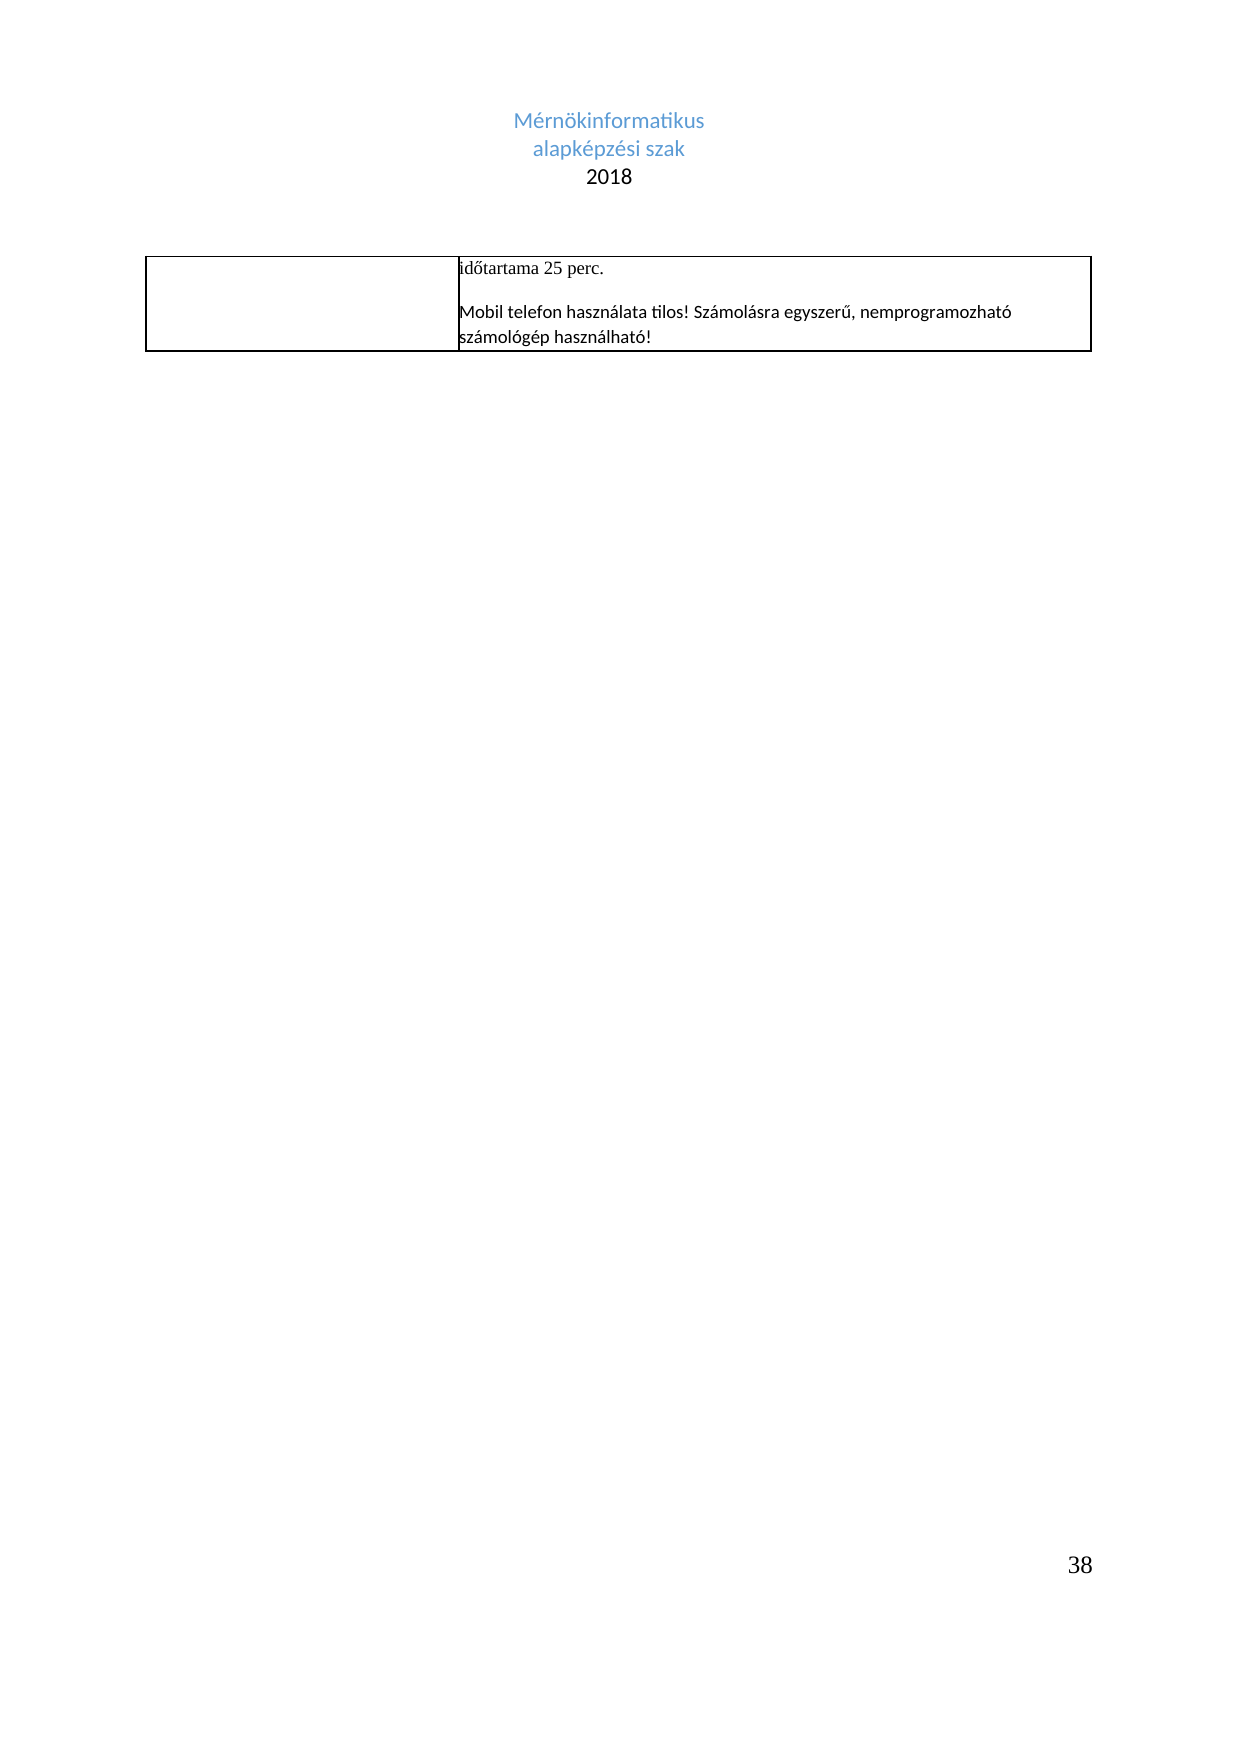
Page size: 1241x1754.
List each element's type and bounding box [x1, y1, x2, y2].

table_cell [147, 257, 458, 350]
table_cell [460, 257, 1090, 350]
